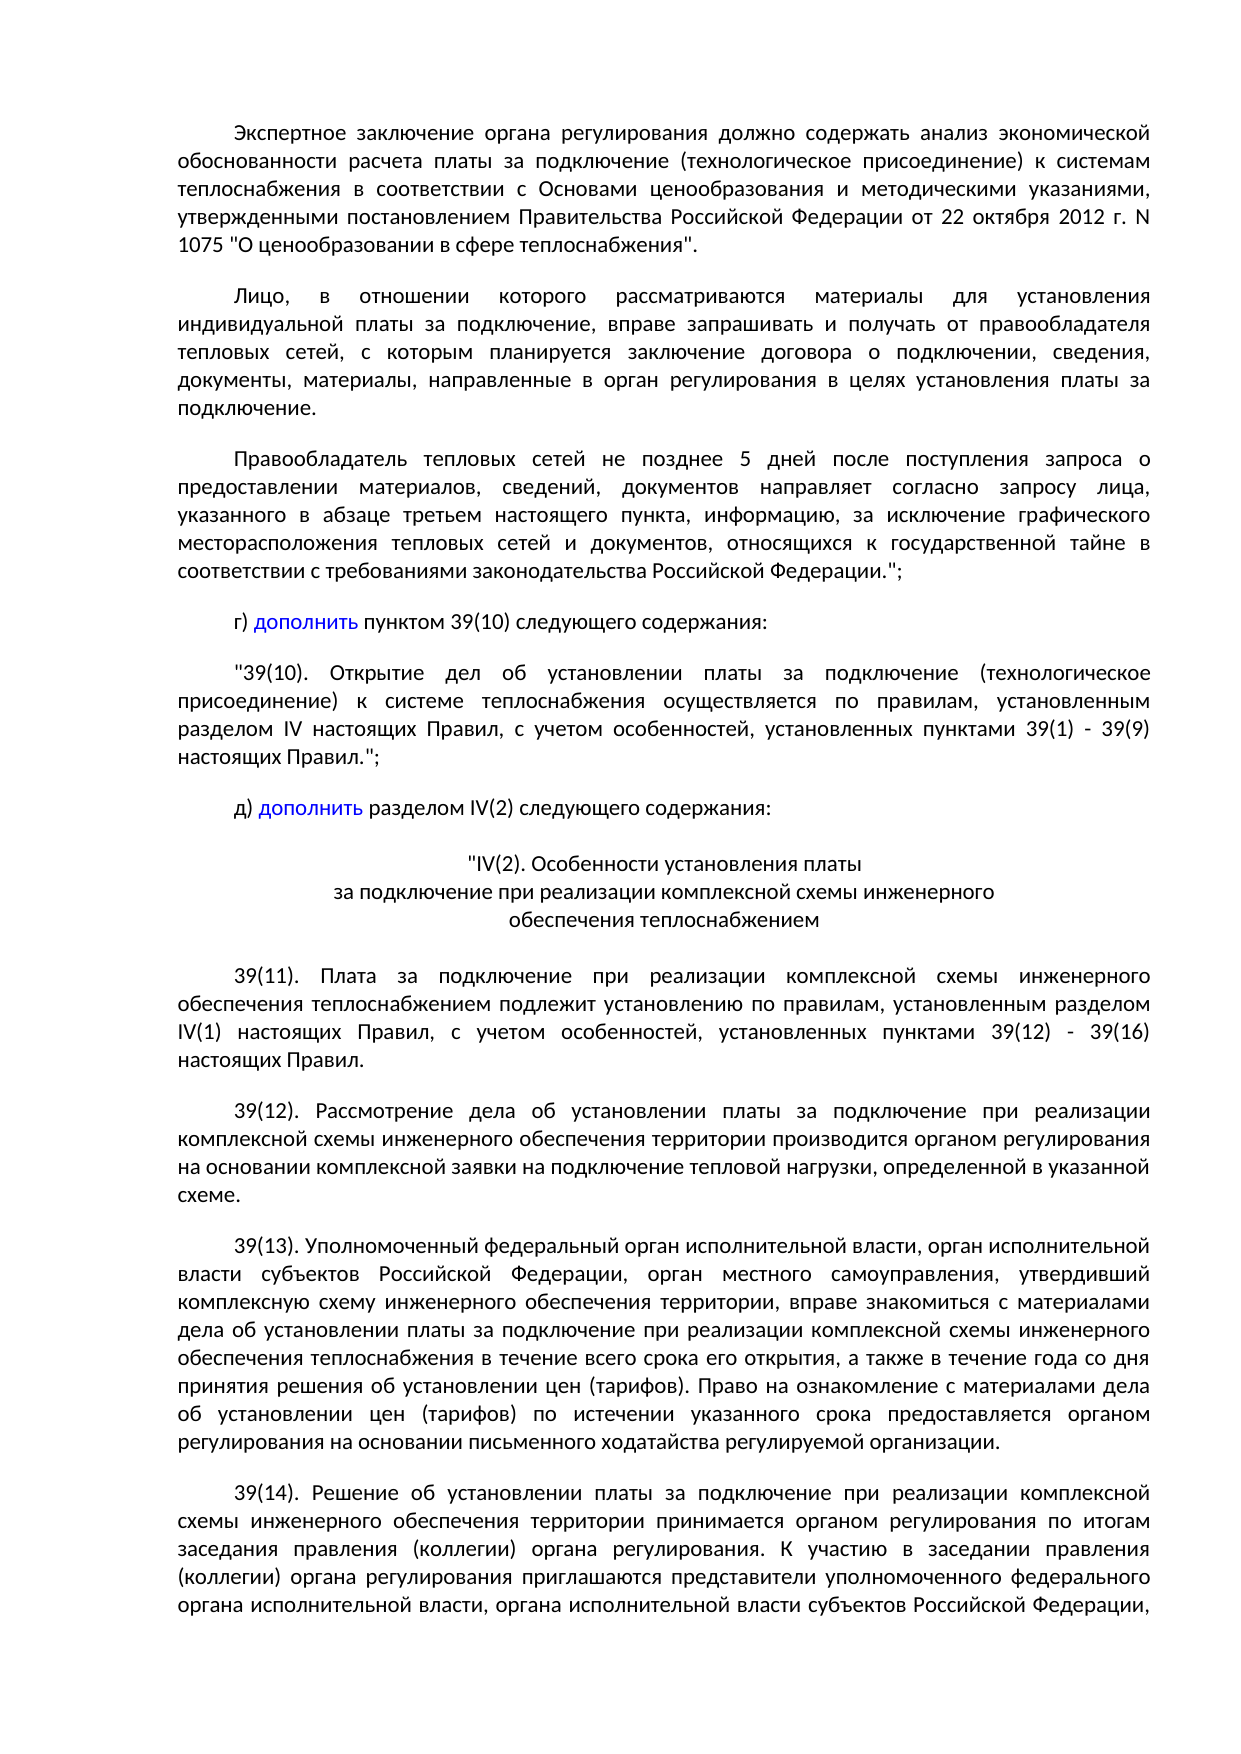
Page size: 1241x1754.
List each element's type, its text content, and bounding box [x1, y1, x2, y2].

text г) дополнить пунктом 39(10) следующего содержания: [177, 607, 1152, 635]
text 39(11). Плата за подключение при реализации комплексной схемы инженерного обеспечения теплоснабжением подлежит установлению по правилам, установленным разделом IV(1) настоящих Правил, с учетом особенностей, установленных пунктами 39(12) - 39(16) настоящих Правил. [177, 961, 1152, 1073]
text "39(10). Открытие дел об установлении платы за подключение (технологическое присоединение) к системе теплоснабжения осуществляется по правилам, установленным разделом IV настоящих Правил, с учетом особенностей, установленных пунктами 39(1) - 39(9) настоящих Правил."; [177, 658, 1152, 770]
text Правообладатель тепловых сетей не позднее 5 дней после поступления запроса о предоставлении материалов, сведений, документов направляет согласно запросу лица, указанного в абзаце третьем настоящего пункта, информацию, за исключение графического месторасположения тепловых сетей и документов, относящихся к государственной тайне в соответствии с требованиями законодательства Российской Федерации."; [177, 444, 1152, 584]
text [177, 1478, 1152, 1618]
text Экспертное заключение органа регулирования должно содержать анализ экономической обоснованности расчета платы за подключение (технологическое присоединение) к системам теплоснабжения в соответствии с Основами ценообразования и методическими указаниями, утвержденными постановлением Правительства Российской Федерации от 22 октября 2012 г. N 1075 "О ценообразовании в сфере теплоснабжения". [177, 118, 1152, 258]
text обеспечения теплоснабжением [177, 905, 1152, 933]
text "IV(2). Особенности установления платы [177, 849, 1152, 877]
text 39(12). Рассмотрение дела об установлении платы за подключение при реализации комплексной схемы инженерного обеспечения территории производится органом регулирования на основании комплексной заявки на подключение тепловой нагрузки, определенной в указанной схеме. [177, 1096, 1152, 1208]
text 39(13). Уполномоченный федеральный орган исполнительной власти, орган исполнительной власти субъектов Российской Федерации, орган местного самоуправления, утвердивший комплексную схему инженерного обеспечения территории, вправе знакомиться с материалами дела об установлении платы за подключение при реализации комплексной схемы инженерного обеспечения теплоснабжения в течение всего срока его открытия, а также в течение года со дня принятия решения об установлении цен (тарифов). Право на ознакомление с материалами дела об установлении цен (тарифов) по истечении указанного срока предоставляется органом регулирования на основании письменного ходатайства регулируемой организации. [177, 1231, 1152, 1455]
text Лицо, в отношении которого рассматриваются материалы для установления индивидуальной платы за подключение, вправе запрашивать и получать от правообладателя тепловых сетей, с которым планируется заключение договора о подключении, сведения, документы, материалы, направленные в орган регулирования в целях установления платы за подключение. [177, 281, 1152, 421]
text д) дополнить разделом IV(2) следующего содержания: [177, 793, 1152, 821]
text за подключение при реализации комплексной схемы инженерного [177, 877, 1152, 905]
